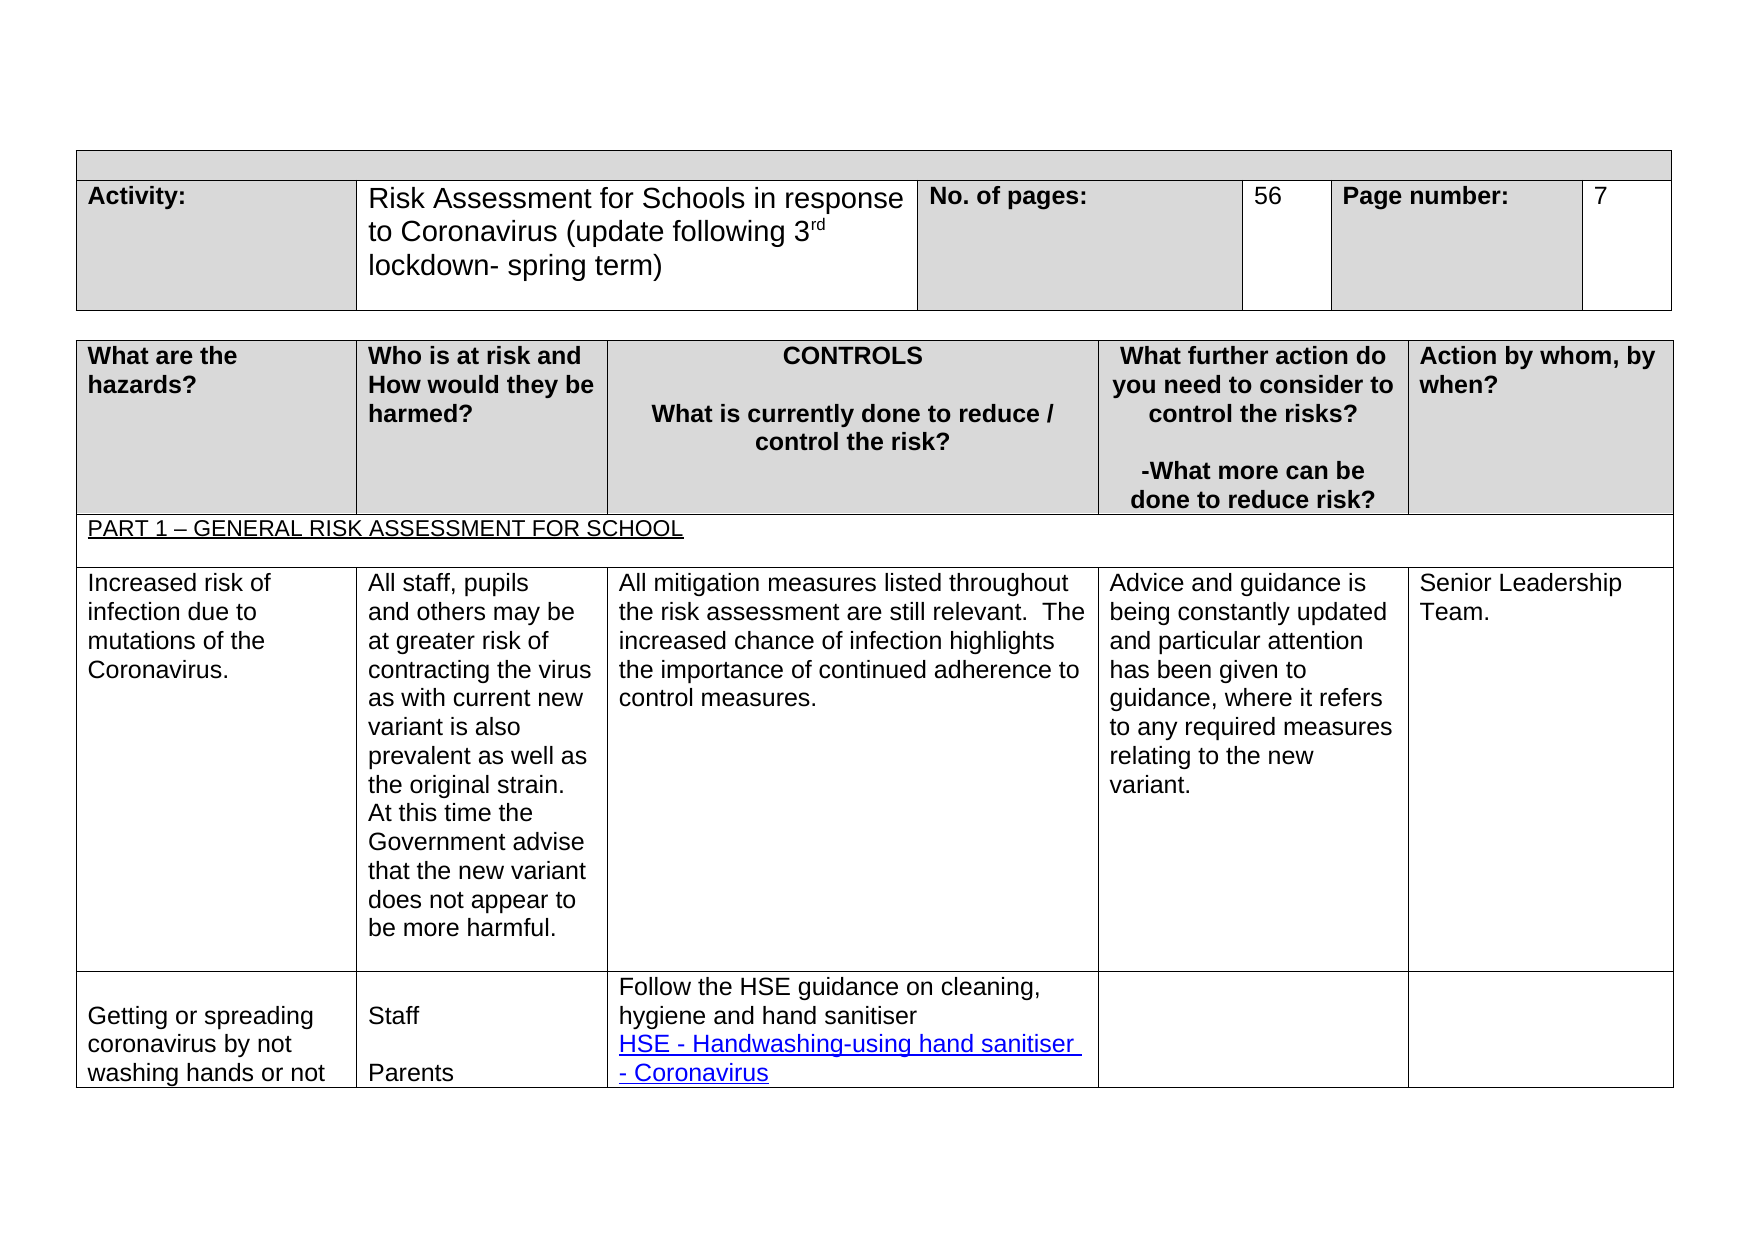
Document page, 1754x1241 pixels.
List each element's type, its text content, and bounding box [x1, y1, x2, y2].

table_cell Increased risk of infection due to mutations of the Coronavirus. [77, 568, 356, 971]
table_header What further action do you need to consider to control the risks? -What more can be done to reduce risk? [1099, 341, 1408, 513]
table_cell 7 [1583, 181, 1671, 310]
table_cell Page number: [1332, 181, 1582, 310]
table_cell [608, 972, 1098, 1087]
table_header Action by whom, by when? [1409, 341, 1673, 513]
table_cell Advice and guidance is being constantly updated and particular attention has been given to guidance, where it refers to any required measures relating to the new variant. [1099, 568, 1408, 971]
table_header Who is at risk and How would they be harmed? [357, 341, 607, 513]
table_cell Senior Leadership Team. [1409, 568, 1673, 971]
table_cell PART 1 – GENERAL RISK ASSESSMENT FOR SCHOOL [77, 515, 1673, 567]
table_header CONTROLS What is currently done to reduce / control the risk? [608, 341, 1098, 513]
table_header What are the hazards? [77, 341, 356, 513]
table_cell 56 [1243, 181, 1331, 310]
table_cell [1409, 972, 1673, 1087]
table_cell Risk Assessment for Schools in response to Coronavirus (update following 3rd lockdown- spring term) [357, 181, 917, 310]
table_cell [77, 972, 356, 1087]
table_cell All staff, pupils and others may be at greater risk of contracting the virus as with current new variant is also prevalent as well as the original strain. At this time the Government advise that the new variant does not appear to be more harmful. [357, 568, 607, 971]
table_cell Activity: [77, 181, 356, 310]
table_cell No. of pages: [918, 181, 1242, 310]
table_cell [1099, 972, 1408, 1087]
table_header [77, 151, 1671, 180]
table_cell All mitigation measures listed throughout the risk assessment are still relevant. The increased chance of infection highlights the importance of continued adherence to control measures. [608, 568, 1098, 971]
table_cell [357, 972, 607, 1087]
